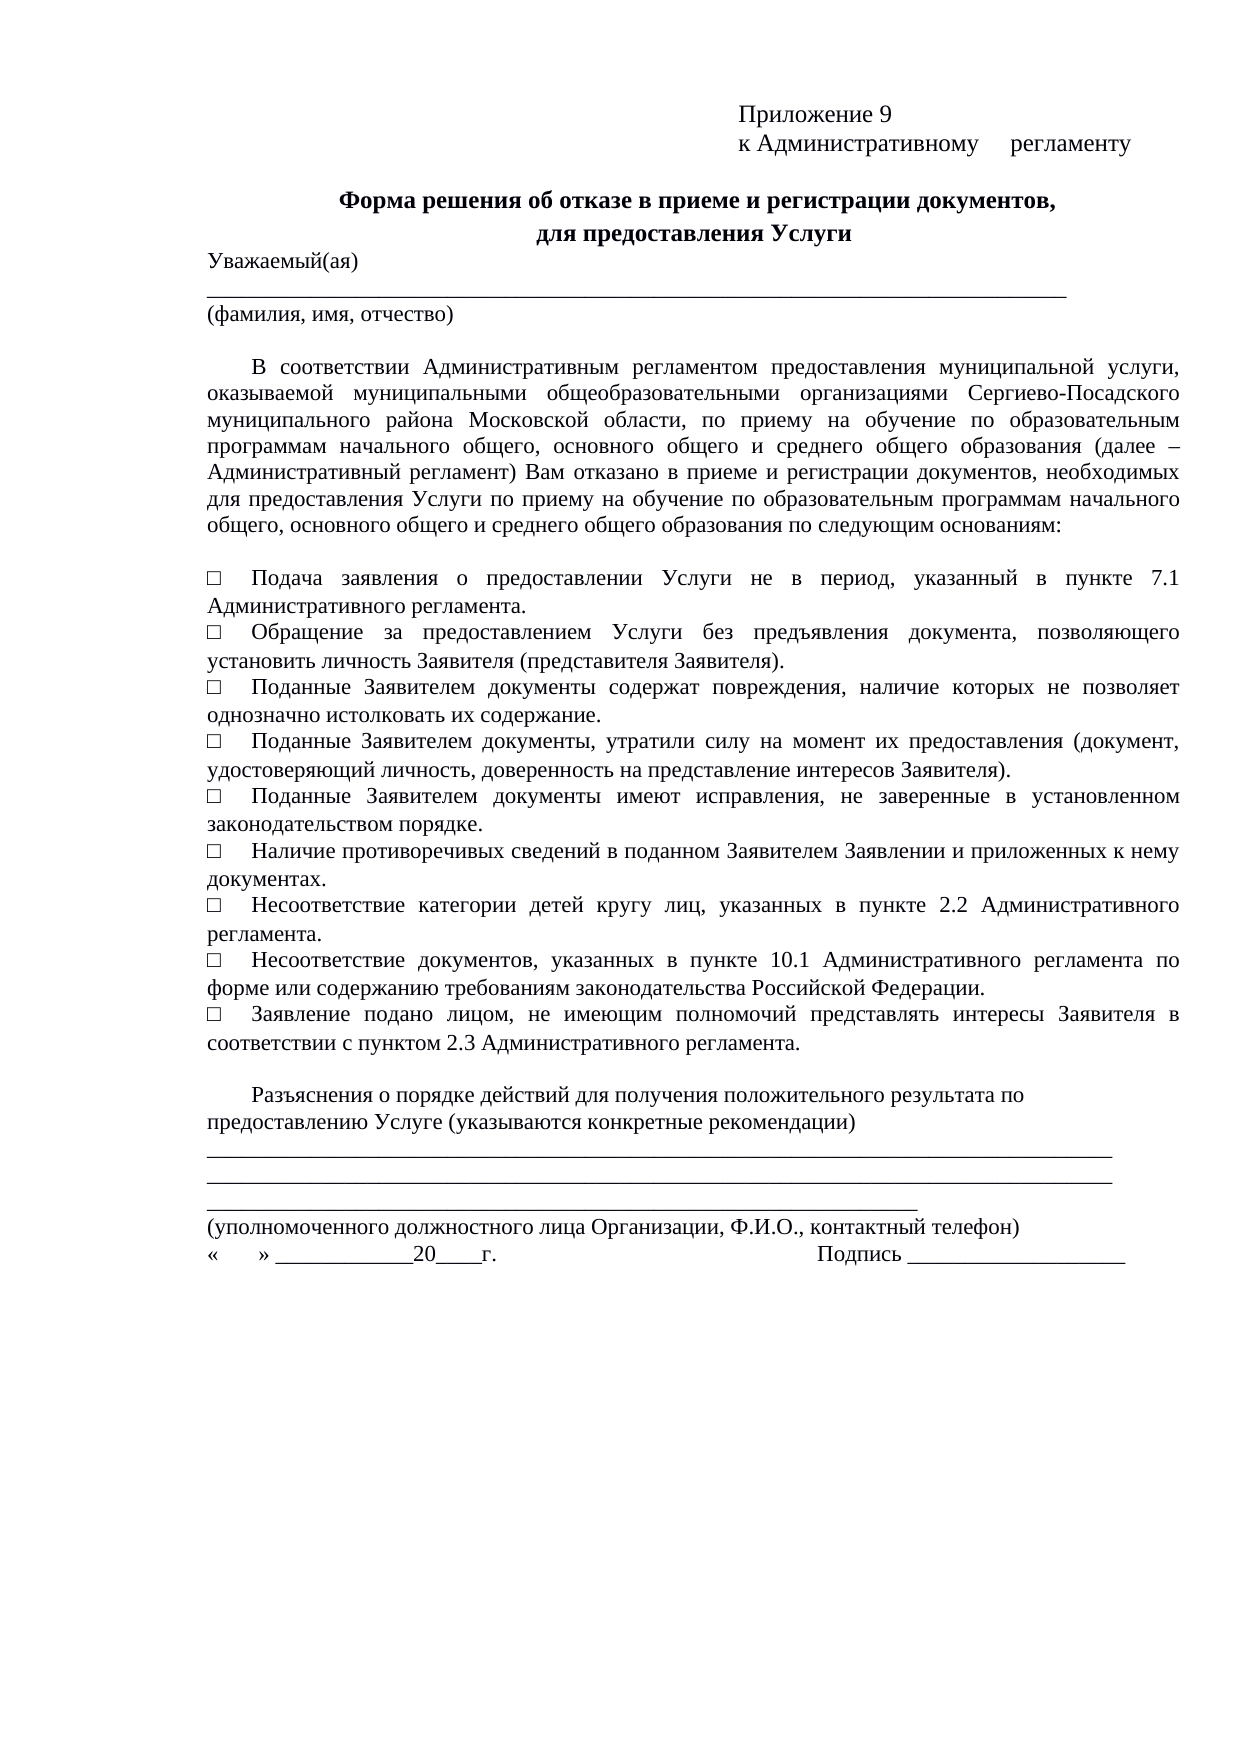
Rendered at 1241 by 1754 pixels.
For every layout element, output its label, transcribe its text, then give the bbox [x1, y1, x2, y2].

text В соответствии Административным регламентом предоставления муниципальной услуги, оказываемой муниципальными общеобразовательными организациями Сергиево-Посадского муниципального района Московской области, по приему на обучение по образовательным программам начального общего, основного общего и среднего общего образования (далее – Административный регламент) Вам отказано в приеме и регистрации документов, необходимых для предоставления Услуги по приему на обучение по образовательным программам начального общего, основного общего и среднего общего образования по следующим основаниям: [207, 353, 1181, 537]
list Поданные Заявителем документы имеют исправления, не заверенные в установленном законодательством порядке. [207, 782, 1181, 837]
text к Административному регламенту [207, 128, 1181, 157]
list Заявление подано лицом, не имеющим полномочий представлять интересы Заявителя в соответствии с пунктом 2.3 Административного регламента. [207, 1001, 1181, 1055]
text (уполномоченного должностного лица Организации, Ф.И.О., контактный телефон) [207, 1213, 1181, 1239]
list Наличие противоречивых сведений в поданном Заявителем Заявлении и приложенных к нему документах. [207, 837, 1181, 891]
list Несоответствие категории детей кругу лиц, указанных в пункте 2.2 Административного регламента. [207, 891, 1181, 946]
text Разъяснения о порядке действий для получения положительного результата по предоставлению Услуге (указываются конкретные рекомендации) _______________________________________________________________________________ [207, 1081, 1181, 1161]
text Приложение 9 [207, 99, 1181, 128]
text ______________________________________________________________ [207, 1187, 1181, 1213]
list Обращение за предоставлением Услуги без предъявления документа, позволяющего установить личность Заявителя (представителя Заявителя). [207, 618, 1181, 673]
text (фамилия, имя, отчество) [207, 300, 1181, 327]
list Поданные Заявителем документы, утратили силу на момент их предоставления (документ, удостоверяющий личность, доверенность на представление интересов Заявителя). [207, 728, 1181, 782]
text _______________________________________________________________________________ [207, 1161, 1181, 1187]
list Подача заявления о предоставлении Услуги не в период, указанный в пункте 7.1 Административного регламента. [207, 564, 1181, 618]
text Форма решения об отказе в приеме и регистрации документов, для предоставления Услуги [207, 185, 1181, 248]
text Уважаемый(ая) ___________________________________________________________________________ [207, 248, 1181, 300]
text « » ____________20____г. Подпись ___________________ [207, 1239, 1181, 1266]
list Несоответствие документов, указанных в пункте 10.1 Административного регламента по форме или содержанию требованиям законодательства Российской Федерации. [207, 946, 1181, 1001]
list Поданные Заявителем документы содержат повреждения, наличие которых не позволяет однозначно истолковать их содержание. [207, 673, 1181, 728]
